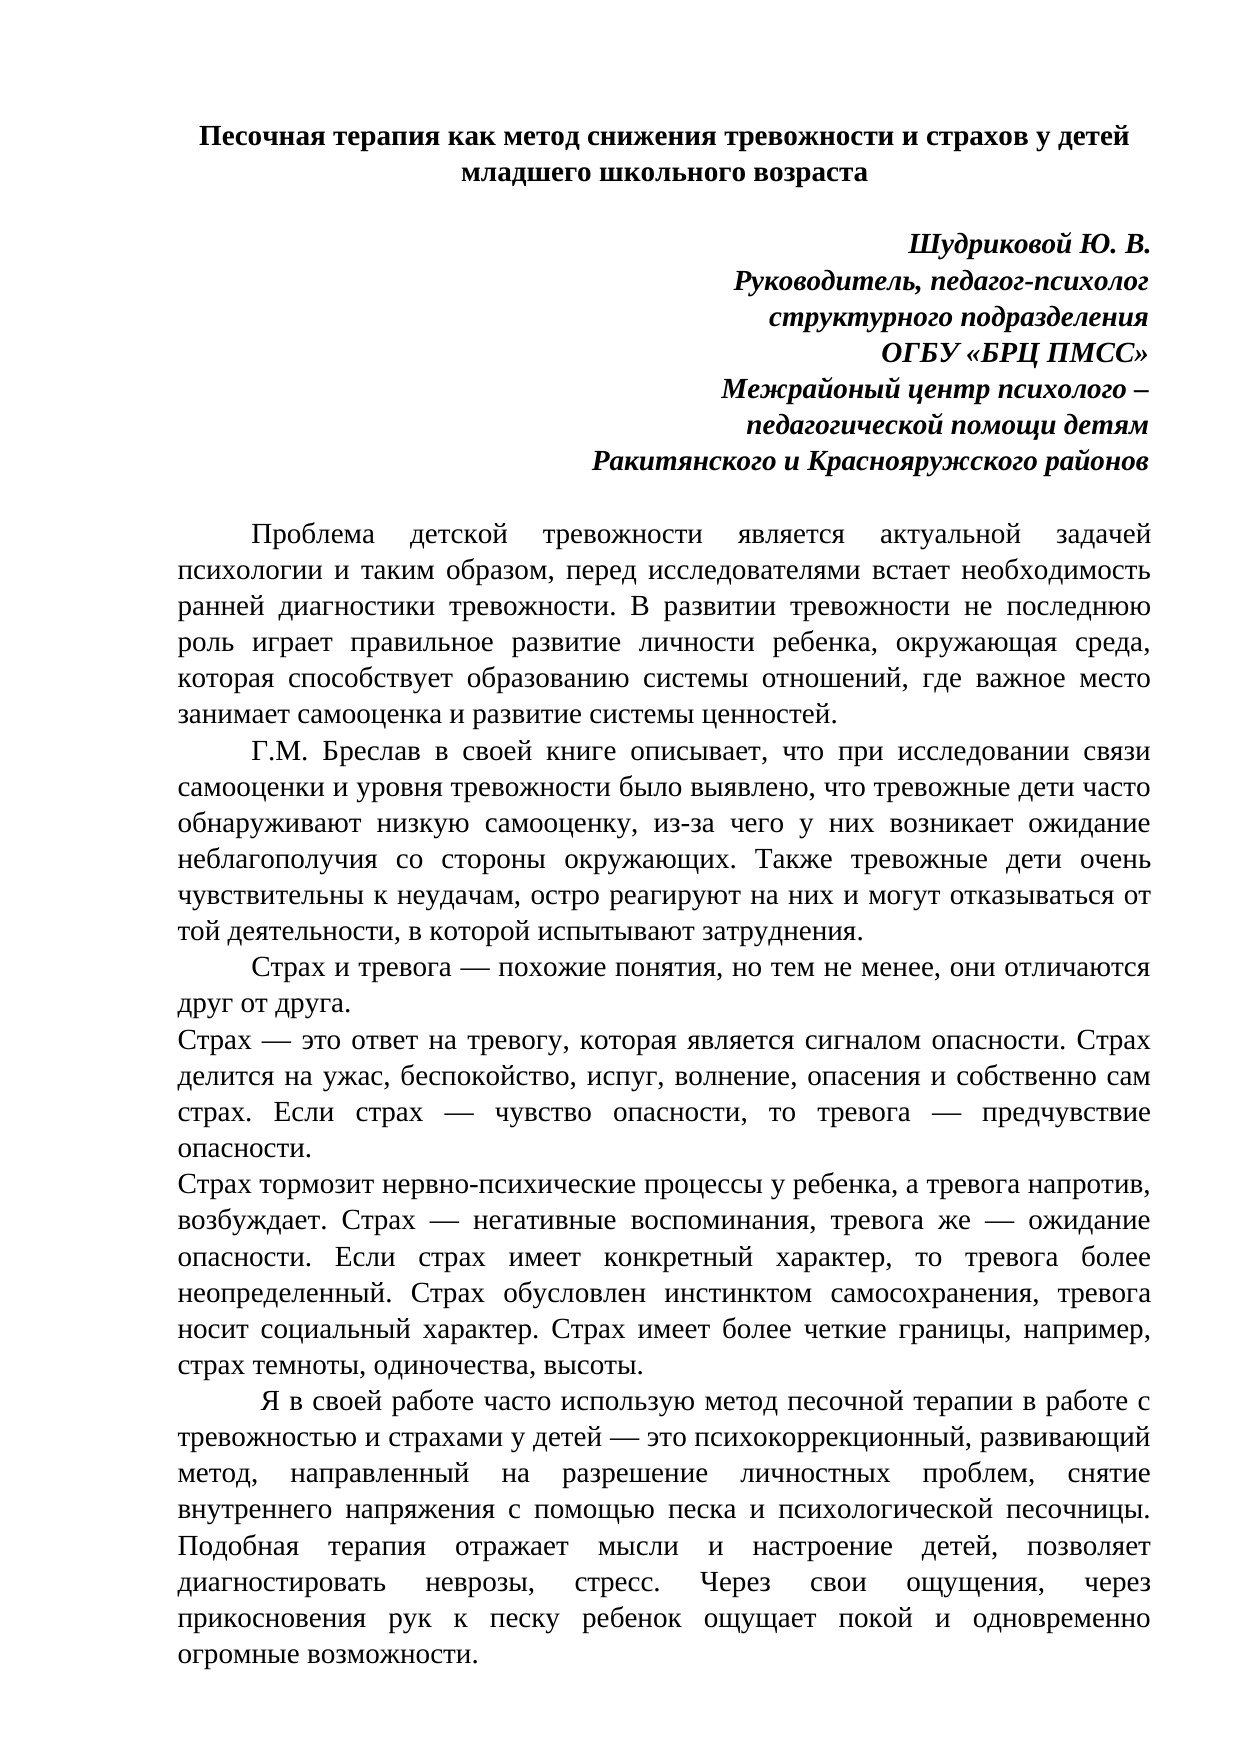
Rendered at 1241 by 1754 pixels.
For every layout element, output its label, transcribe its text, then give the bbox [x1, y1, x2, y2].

text Страх и тревога — похожие понятия, но тем не менее, они отличаются друг от друга. [177, 949, 1152, 1019]
text Страх — это ответ на тревогу, которая является сигналом опасности. Страх делится на ужас, беспокойство, испуг, волнение, опасения и собственно сам страх. Если страх — чувство опасности, то тревога — предчувствие опасности. [177, 1022, 1152, 1164]
text Страх тормозит нервно-психические процессы у ребенка, а тревога напротив, возбуждает. Страх — негативные воспоминания, тревога же — ожидание опасности. Если страх имеет конкретный характер, то тревога более неопределенный. Страх обусловлен инстинктом самосохранения, тревога носит социальный характер. Страх имеет более четкие границы, например, страх темноты, одиночества, высоты. [177, 1166, 1152, 1381]
text Руководитель, педагог-психолог [177, 263, 1152, 296]
text Проблема детской тревожности является актуальной задачей психологии и таким образом, перед исследователями встает необходимость ранней диагностики тревожности. В развитии тревожности не последнюю роль играет правильное развитие личности ребенка, окружающая среда, которая способствует образованию системы отношений, где важное место занимает самооценка и развитие системы ценностей. [177, 516, 1152, 730]
text Межрайоный центр психолого – [177, 371, 1152, 405]
text Я в своей работе часто использую метод песочной терапии в работе с тревожностью и страхами у детей — это психокоррекционный, развивающий метод, направленный на разрешение личностных проблем, снятие внутреннего напряжения с помощью песка и психологической песочницы. Подобная терапия отражает мысли и настроение детей, позволяет диагностировать неврозы, стресс. Через свои ощущения, через прикосновения рук к песку ребенок ощущает покой и одновременно огромные возможности. [177, 1383, 1152, 1670]
text Шудриковой Ю. В. [177, 227, 1152, 260]
text Песочная терапия как метод снижения тревожности и страхов у детей младшего школьного возраста [177, 118, 1152, 188]
text педагогической помощи детям [177, 407, 1152, 441]
text Г.М. Бреслав в своей книге описывает, что при исследовании связи самооценки и уровня тревожности было выявлено, что тревожные дети часто обнаруживают низкую самооценку, из-за чего у них возникает ожидание неблагополучия со стороны окружающих. Также тревожные дети очень чувствительны к неудачам, остро реагируют на них и могут отказываться от той деятельности, в которой испытывают затруднения. [177, 733, 1152, 947]
text структурного подразделения [177, 299, 1152, 332]
text ОГБУ «БРЦ ПМСС» [177, 335, 1152, 368]
text Ракитянского и Краснояружского районов [177, 443, 1152, 477]
